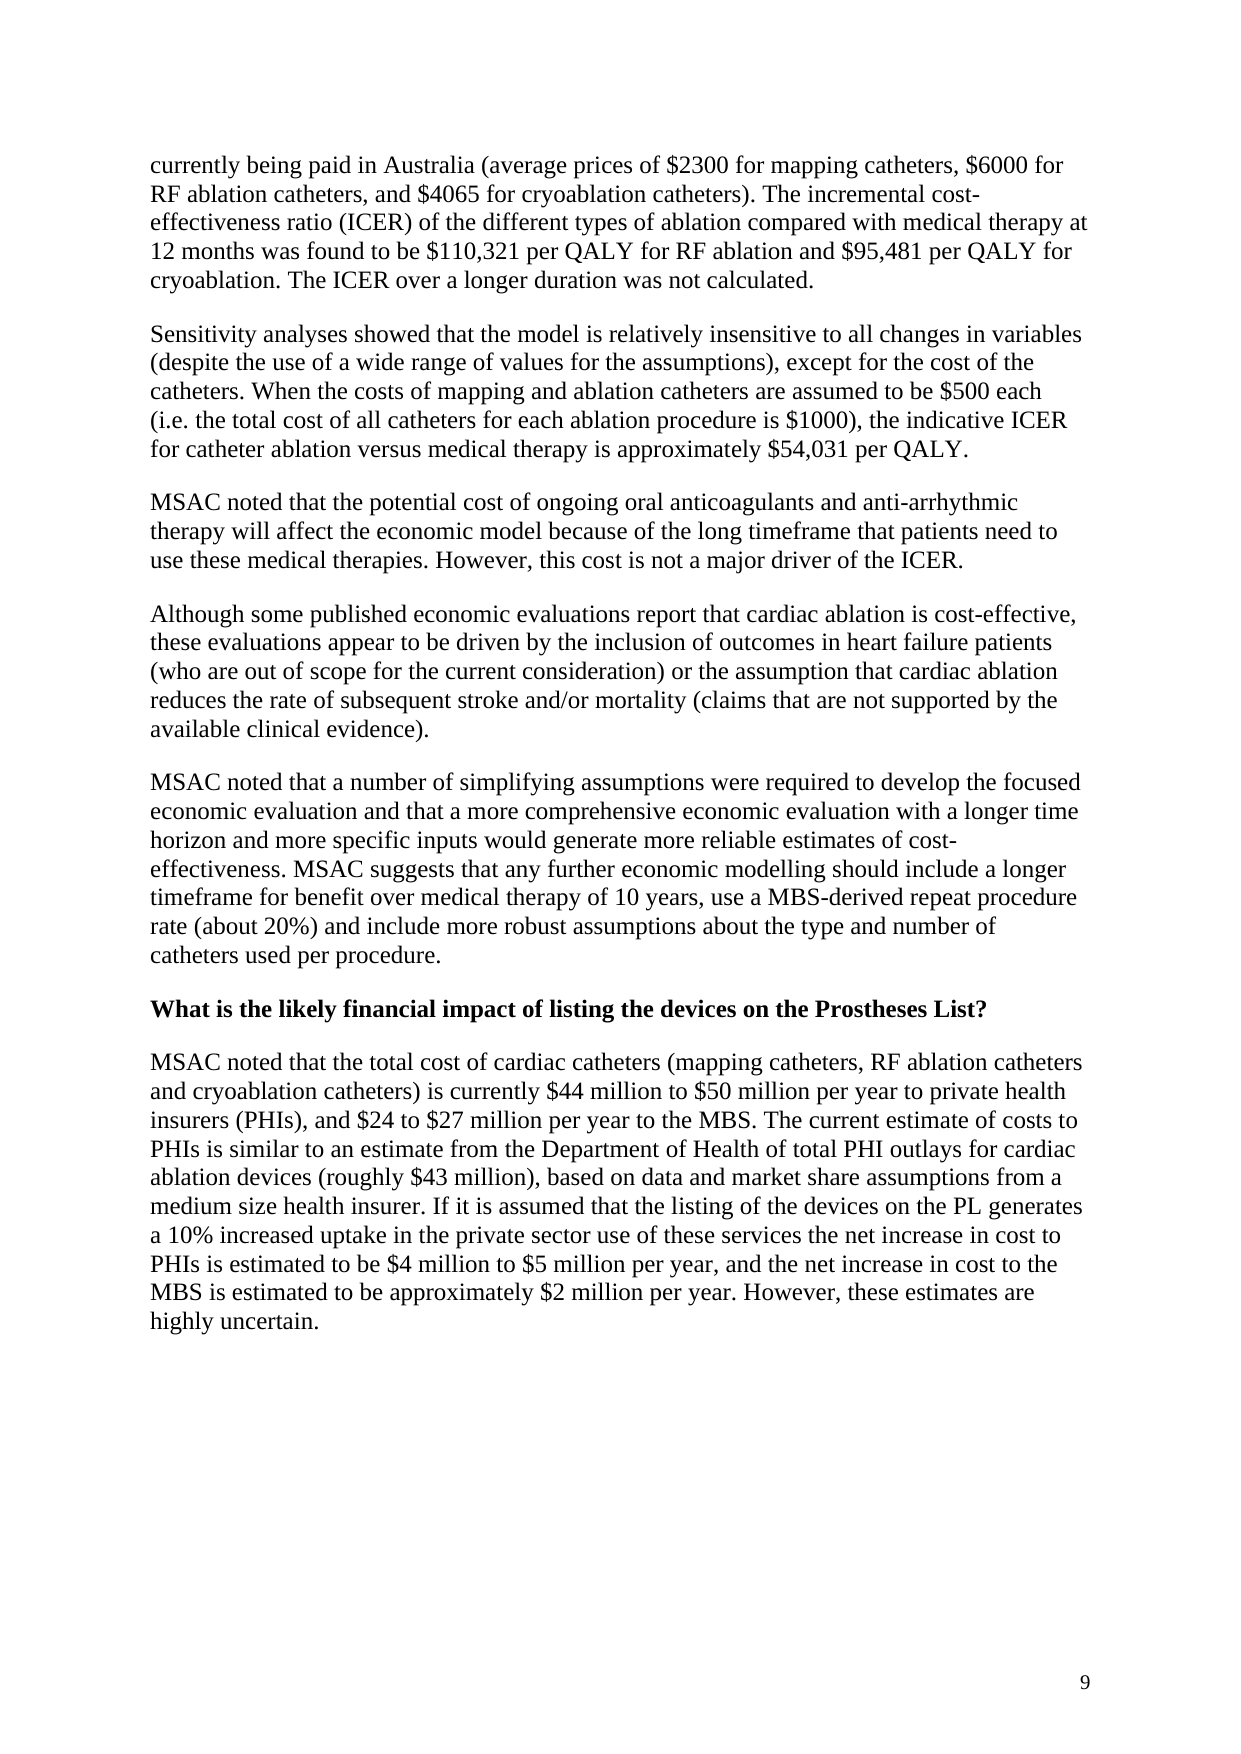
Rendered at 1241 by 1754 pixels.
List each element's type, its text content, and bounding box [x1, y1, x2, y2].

text What is the likely financial impact of listing the devices on the Prostheses List? [150, 994, 1090, 1022]
text MSAC noted that a number of simplifying assumptions were required to develop the focused economic evaluation and that a more comprehensive economic evaluation with a longer time horizon and more specific inputs would generate more reliable estimates of cost-effectiveness. MSAC suggests that any further economic modelling should include a longer timeframe for benefit over medical therapy of 10 years, use a MBS-derived repeat procedure rate (about 20%) and include more robust assumptions about the type and number of catheters used per procedure. [150, 767, 1090, 969]
text MSAC noted that the total cost of cardiac catheters (mapping catheters, RF ablation catheters and cryoablation catheters) is currently $44 million to $50 million per year to private health insurers (PHIs), and $24 to $27 million per year to the MBS. The current estimate of costs to PHIs is similar to an estimate from the Department of Health of total PHI outlays for cardiac ablation devices (roughly $43 million), based on data and market share assumptions from a medium size health insurer. If it is assumed that the listing of the devices on the PL generates a 10% increased uptake in the private sector use of these services the net increase in cost to PHIs is estimated to be $4 million to $5 million per year, and the net increase in cost to the MBS is estimated to be approximately $2 million per year. However, these estimates are highly uncertain. [150, 1047, 1090, 1335]
text Sensitivity analyses showed that the model is relatively insensitive to all changes in variables (despite the use of a wide range of values for the assumptions), except for the cost of the catheters. When the costs of mapping and ablation catheters are assumed to be $500 each (i.e. the total cost of all catheters for each ablation procedure is $1000), the indicative ICER for catheter ablation versus medical therapy is approximately $54,031 per QALY. [150, 319, 1090, 462]
text Although some published economic evaluations report that cardiac ablation is cost-effective, these evaluations appear to be driven by the inclusion of outcomes in heart failure patients (who are out of scope for the current consideration) or the assumption that cardiac ablation reduces the rate of subsequent stroke and/or mortality (claims that are not supported by the available clinical evidence). [150, 599, 1090, 742]
text MSAC noted that the potential cost of ongoing oral anticoagulants and anti-arrhythmic therapy will affect the economic model because of the long timeframe that patients need to use these medical therapies. However, this cost is not a major driver of the ICER. [150, 487, 1090, 574]
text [150, 150, 1090, 294]
